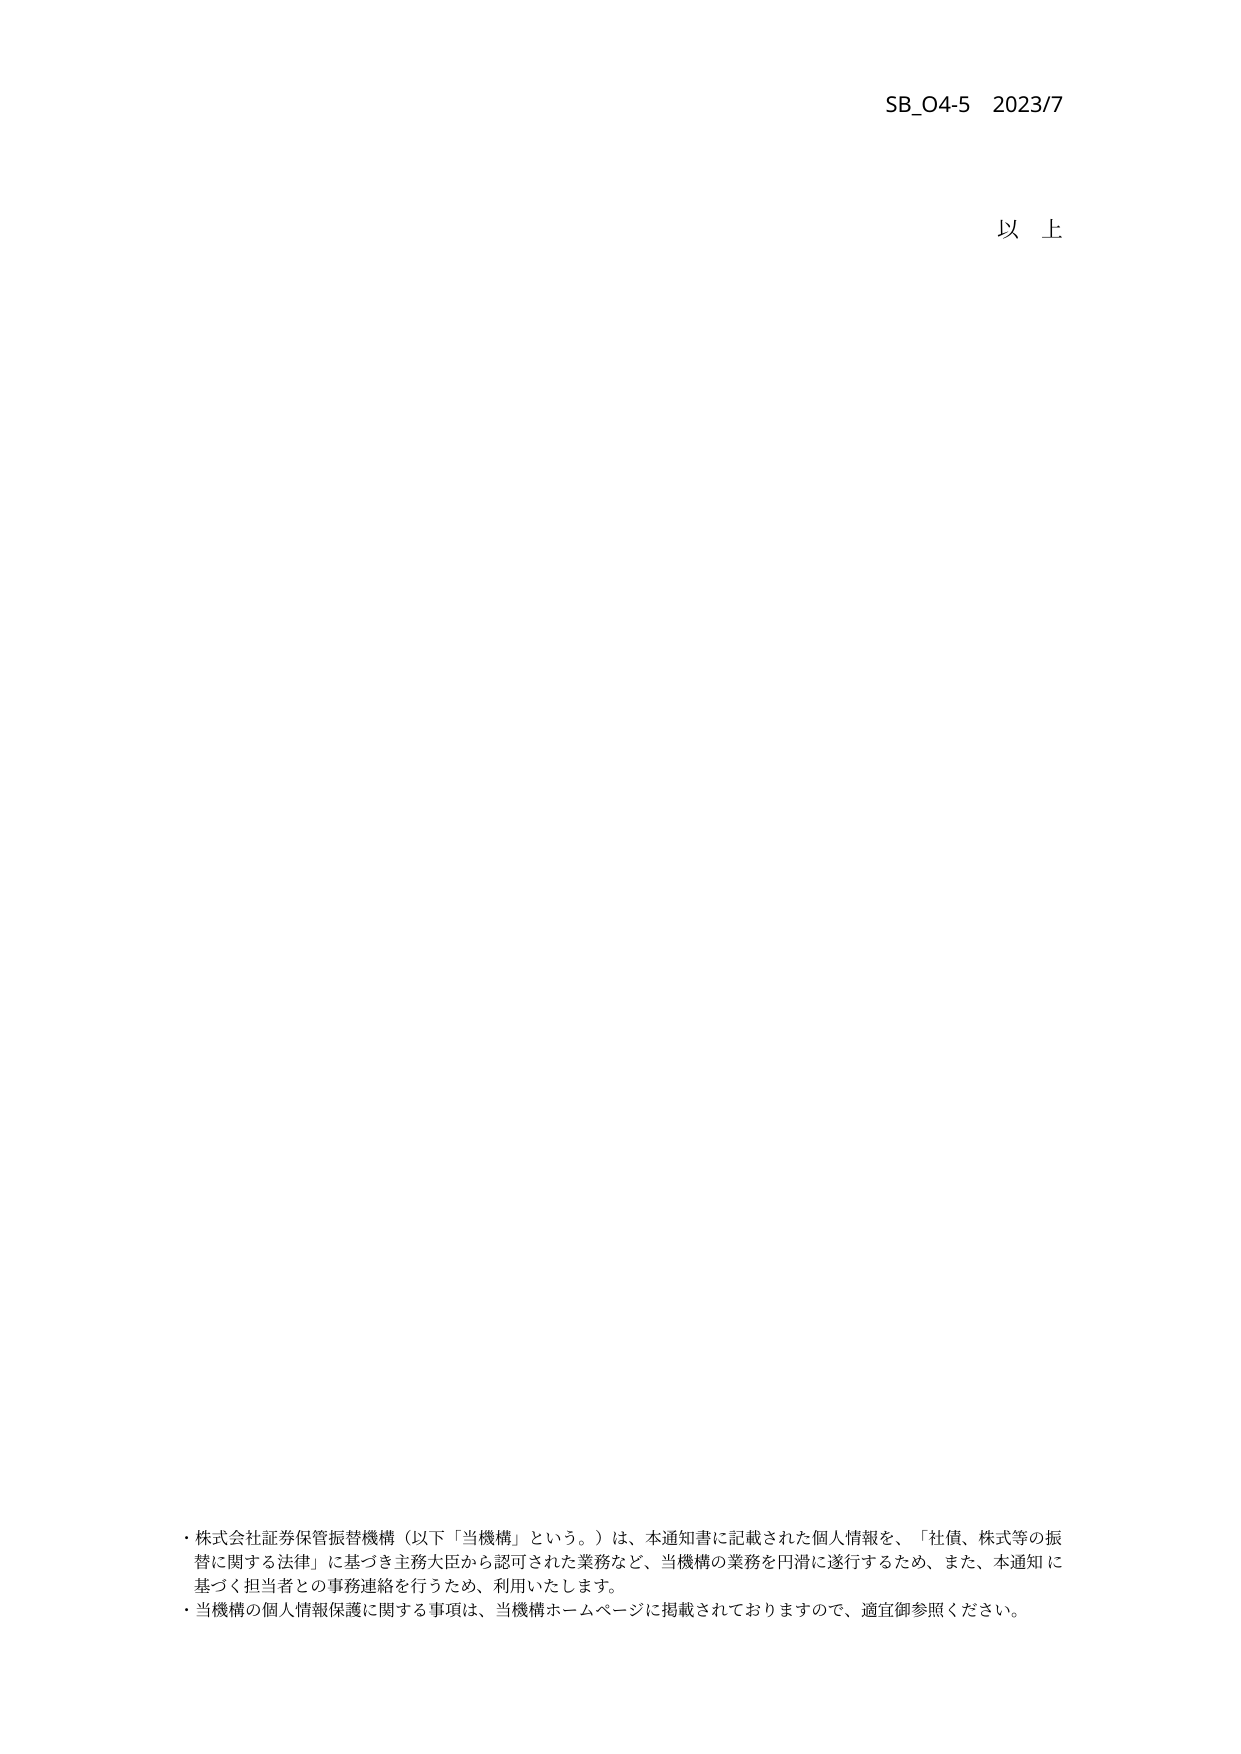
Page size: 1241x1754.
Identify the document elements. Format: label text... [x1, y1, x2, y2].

text 以 上 [177, 209, 1063, 247]
